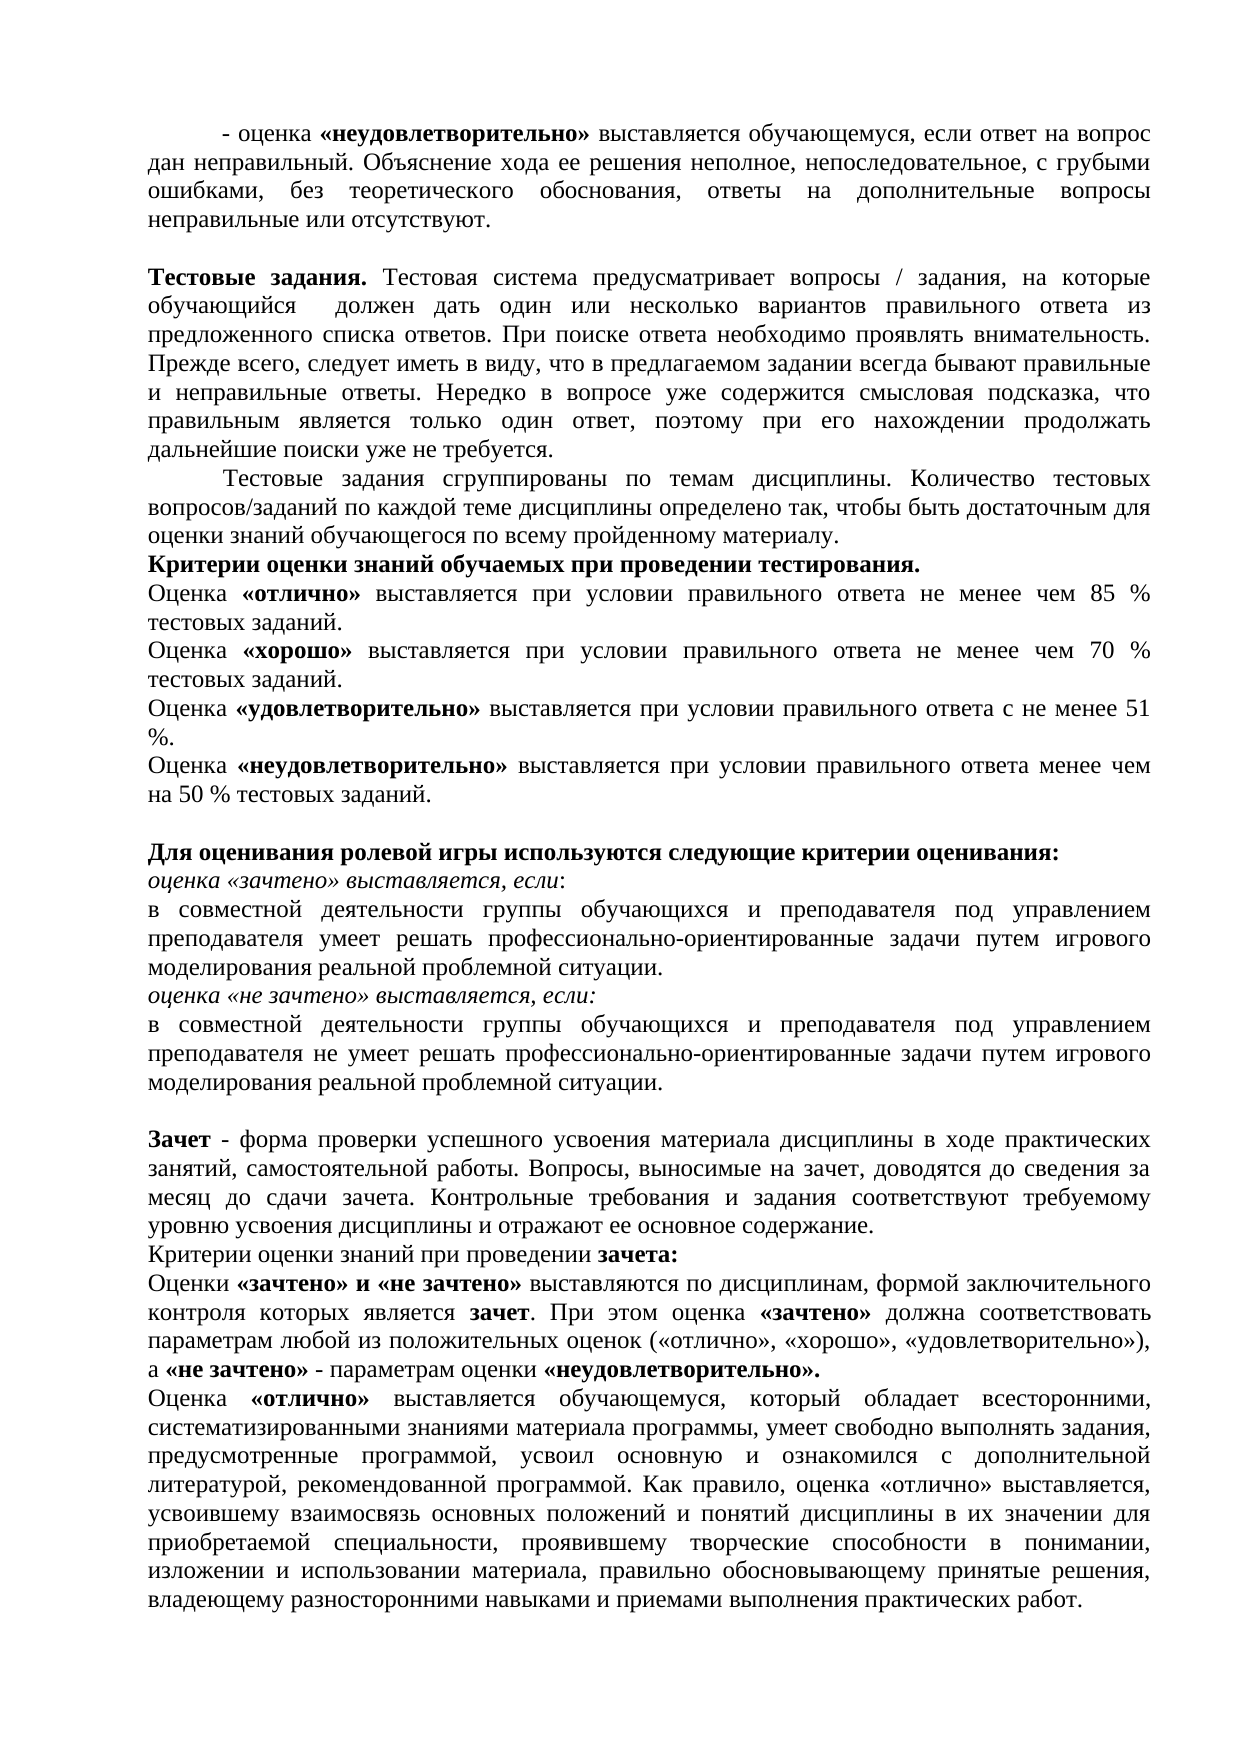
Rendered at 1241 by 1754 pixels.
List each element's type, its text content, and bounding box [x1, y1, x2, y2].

text в совместной деятельности группы обучающихся и преподавателя под управлением преподавателя умеет решать профессионально-ориентированные задачи путем игрового моделирования реальной проблемной ситуации. [148, 894, 1152, 981]
text Тестовые задания сгруппированы по темам дисциплины. Количество тестовых вопросов/заданий по каждой теме дисциплины определено так, чтобы быть достаточным для оценки знаний обучающегося по всему пройденному материалу. [148, 463, 1152, 549]
text оценка «зачтено» выставляется, если: [148, 866, 1152, 894]
text - оценка «неудовлетворительно» выставляется обучающемуся, если ответ на вопрос дан неправильный. Объяснение хода ее решения неполное, непоследовательное, с грубыми ошибками, без теоретического обоснования, ответы на дополнительные вопросы неправильные или отсутствуют. [148, 118, 1152, 233]
text Тестовые задания. Тестовая система предусматривает вопросы / задания, на которые обучающийся должен дать один или несколько вариантов правильного ответа из предложенного списка ответов. При поиске ответа необходимо проявлять внимательность. Прежде всего, следует иметь в виду, что в предлагаемом задании всегда бывают правильные и неправильные ответы. Нередко в вопросе уже содержится смысловая подсказка, что правильным является только один ответ, поэтому при его нахождении продолжать дальнейшие поиски уже не требуется. [148, 262, 1152, 463]
text Оценка «отлично» выставляется обучающемуся, который обладает всесторонними, систематизированными знаниями материала программы, умеет свободно выполнять задания, предусмотренные программой, усвоил основную и ознакомился с дополнительной литературой, рекомендованной программой. Как правило, оценка «отлично» выставляется, усвоившему взаимосвязь основных положений и понятий дисциплины в их значении для приобретаемой специальности, проявившему творческие способности в понимании, изложении и использовании материала, правильно обосновывающему принятые решения, владеющему разносторонними навыками и приемами выполнения практических работ. [148, 1383, 1152, 1613]
text Критерии оценки знаний при проведении зачета: [148, 1239, 1152, 1268]
text Зачет - форма проверки успешного усвоения материала дисциплины в ходе практических занятий, самостоятельной работы. Вопросы, выносимые на зачет, доводятся до сведения за месяц до сдачи зачета. Контрольные требования и задания соответствуют требуемому уровню усвоения дисциплины и отражают ее основное содержание. [148, 1124, 1152, 1239]
text Оценки «зачтено» и «не зачтено» выставляются по дисциплинам, формой заключительного контроля которых является зачет. При этом оценка «зачтено» должна соответствовать параметрам любой из положительных оценок («отлично», «хорошо», «удовлетворительно»), а «не зачтено» - параметрам оценки «неудовлетворительно». [148, 1268, 1152, 1383]
text Оценка «хорошо» выставляется при условии правильного ответа не менее чем 70 % тестовых заданий. [148, 636, 1152, 693]
text Критерии оценки знаний обучаемых при проведении тестирования. [148, 549, 1152, 578]
text Оценка «неудовлетворительно» выставляется при условии правильного ответа менее чем на 50 % тестовых заданий. [148, 751, 1152, 808]
text в совместной деятельности группы обучающихся и преподавателя под управлением преподавателя не умеет решать профессионально-ориентированные задачи путем игрового моделирования реальной проблемной ситуации. [148, 1009, 1152, 1096]
text Для оценивания ролевой игры используются следующие критерии оценивания: [148, 837, 1152, 866]
text Оценка «отлично» выставляется при условии правильного ответа не менее чем 85 % тестовых заданий. [148, 578, 1152, 636]
text оценка «не зачтено» выставляется, если: [148, 981, 1152, 1009]
text Оценка «удовлетворительно» выставляется при условии правильного ответа с не менее 51 %. [148, 693, 1152, 751]
